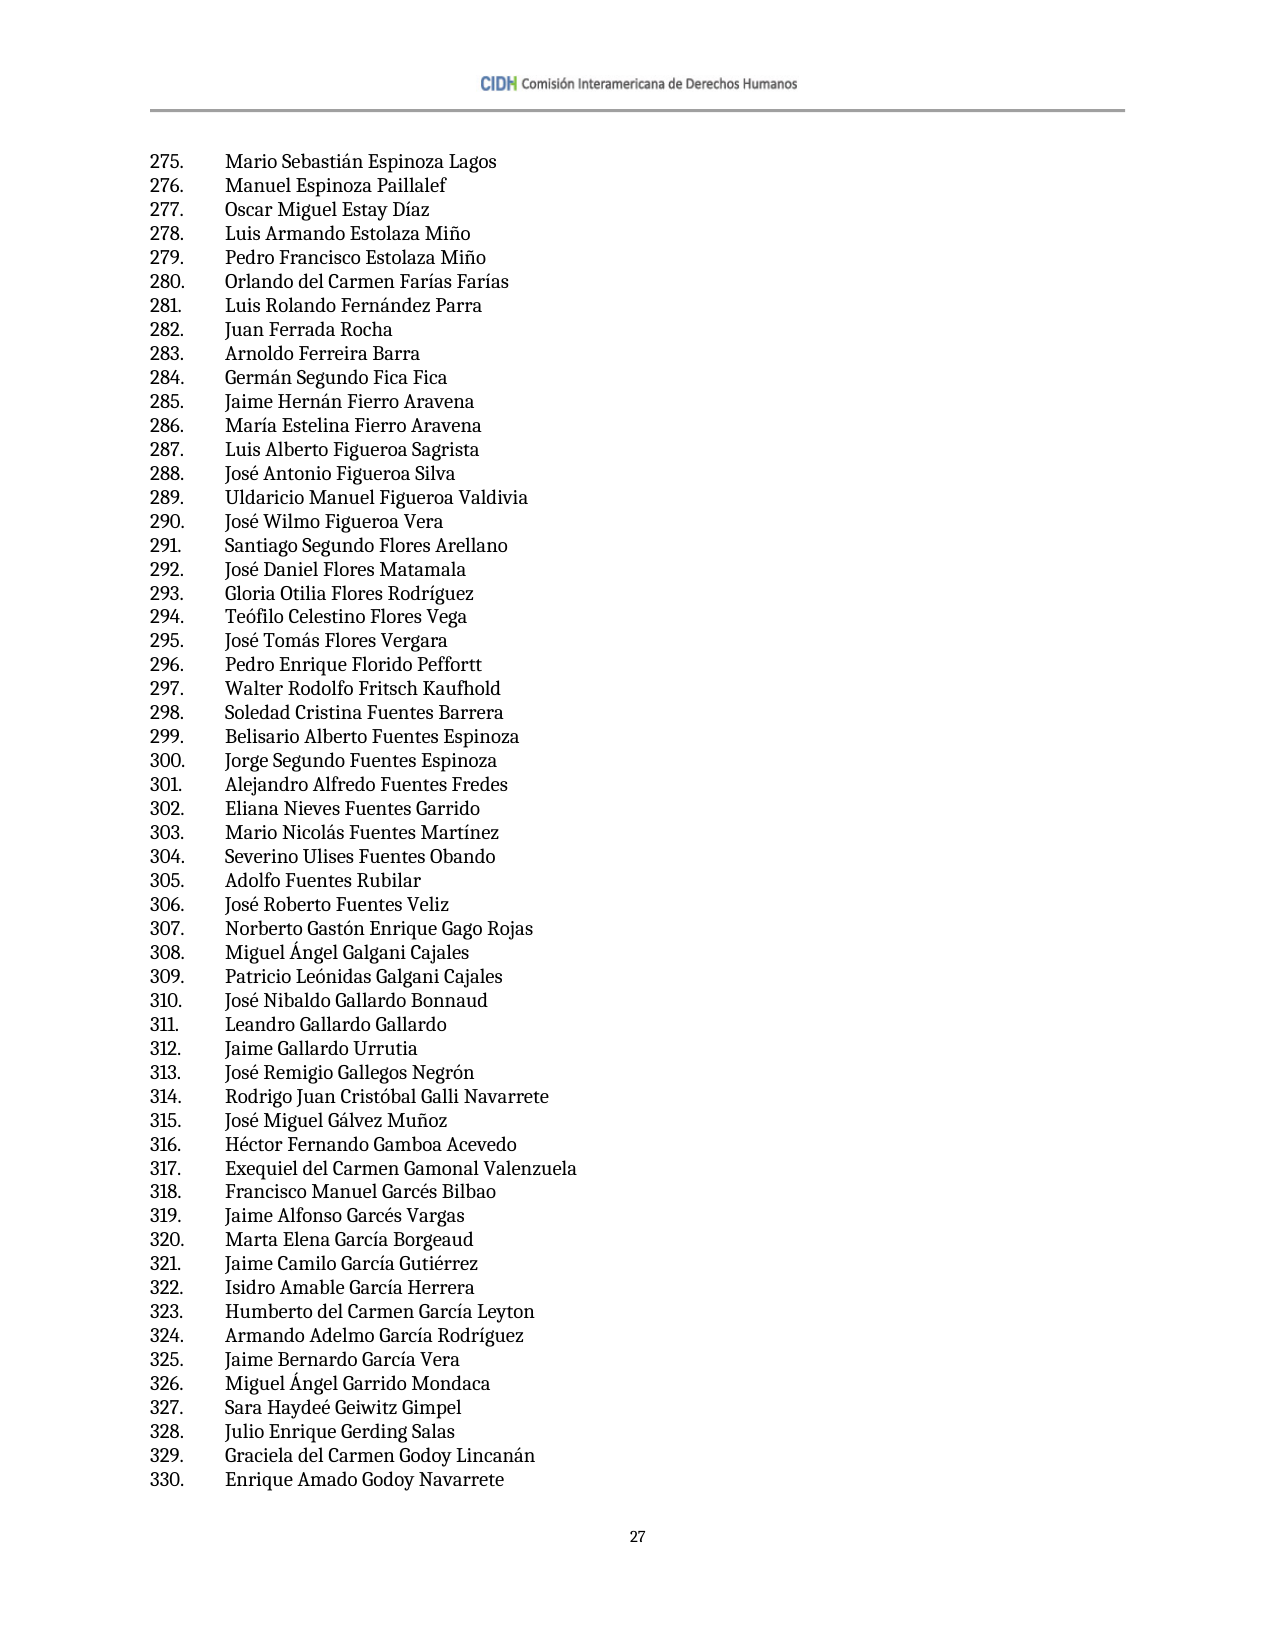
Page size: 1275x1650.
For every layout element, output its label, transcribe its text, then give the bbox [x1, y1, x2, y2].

text 309. Patricio Leónidas Galgani Cajales [150, 964, 1125, 988]
text 330. Enrique Amado Godoy Navarrete [150, 1468, 1125, 1492]
text 278. Luis Armando Estolaza Miño [150, 222, 1125, 246]
text 288. José Antonio Figueroa Silva [150, 461, 1125, 485]
text 307. Norberto Gastón Enrique Gago Rojas [150, 917, 1125, 941]
text 277. Oscar Miguel Estay Díaz [150, 198, 1125, 222]
text 313. José Remigio Gallegos Negrón [150, 1060, 1125, 1084]
text 329. Graciela del Carmen Godoy Lincanán [150, 1444, 1125, 1468]
text 306. José Roberto Fuentes Veliz [150, 893, 1125, 917]
text 314. Rodrigo Juan Cristóbal Galli Navarrete [150, 1084, 1125, 1108]
text 275. Mario Sebastián Espinoza Lagos [150, 150, 1125, 174]
text 293. Gloria Otilia Flores Rodríguez [150, 581, 1125, 605]
text 304. Severino Ulises Fuentes Obando [150, 845, 1125, 869]
text 292. José Daniel Flores Matamala [150, 557, 1125, 581]
text 312. Jaime Gallardo Urrutia [150, 1036, 1125, 1060]
text 282. Juan Ferrada Rocha [150, 318, 1125, 342]
text 299. Belisario Alberto Fuentes Espinoza [150, 725, 1125, 749]
text 328. Julio Enrique Gerding Salas [150, 1420, 1125, 1444]
text 276. Manuel Espinoza Paillalef [150, 174, 1125, 198]
text 305. Adolfo Fuentes Rubilar [150, 869, 1125, 893]
text 326. Miguel Ángel Garrido Mondaca [150, 1372, 1125, 1396]
text 289. Uldaricio Manuel Figueroa Valdivia [150, 485, 1125, 509]
text 317. Exequiel del Carmen Gamonal Valenzuela [150, 1156, 1125, 1180]
text 295. José Tomás Flores Vergara [150, 629, 1125, 653]
text 319. Jaime Alfonso Garcés Vargas [150, 1204, 1125, 1228]
text 281. Luis Rolando Fernández Parra [150, 294, 1125, 318]
text 310. José Nibaldo Gallardo Bonnaud [150, 988, 1125, 1012]
text 324. Armando Adelmo García Rodríguez [150, 1324, 1125, 1348]
text 298. Soledad Cristina Fuentes Barrera [150, 701, 1125, 725]
text 297. Walter Rodolfo Fritsch Kaufhold [150, 677, 1125, 701]
text 300. Jorge Segundo Fuentes Espinoza [150, 749, 1125, 773]
text 303. Mario Nicolás Fuentes Martínez [150, 821, 1125, 845]
text 325. Jaime Bernardo García Vera [150, 1348, 1125, 1372]
text 320. Marta Elena García Borgeaud [150, 1228, 1125, 1252]
text 301. Alejandro Alfredo Fuentes Fredes [150, 773, 1125, 797]
text 315. José Miguel Gálvez Muñoz [150, 1108, 1125, 1132]
text 285. Jaime Hernán Fierro Aravena [150, 389, 1125, 413]
text 322. Isidro Amable García Herrera [150, 1276, 1125, 1300]
text 280. Orlando del Carmen Farías Farías [150, 270, 1125, 294]
text 318. Francisco Manuel Garcés Bilbao [150, 1180, 1125, 1204]
text 296. Pedro Enrique Florido Peffortt [150, 653, 1125, 677]
text 284. Germán Segundo Fica Fica [150, 366, 1125, 389]
text 283. Arnoldo Ferreira Barra [150, 342, 1125, 366]
text 321. Jaime Camilo García Gutiérrez [150, 1252, 1125, 1276]
text 286. María Estelina Fierro Aravena [150, 413, 1125, 437]
text 287. Luis Alberto Figueroa Sagrista [150, 437, 1125, 461]
text 294. Teófilo Celestino Flores Vega [150, 605, 1125, 629]
text 311. Leandro Gallardo Gallardo [150, 1012, 1125, 1036]
text 316. Héctor Fernando Gamboa Acevedo [150, 1132, 1125, 1156]
text 291. Santiago Segundo Flores Arellano [150, 533, 1125, 557]
text 302. Eliana Nieves Fuentes Garrido [150, 797, 1125, 821]
text 308. Miguel Ángel Galgani Cajales [150, 941, 1125, 964]
text 279. Pedro Francisco Estolaza Miño [150, 246, 1125, 270]
picture [475, 75, 800, 93]
text 290. José Wilmo Figueroa Vera [150, 509, 1125, 533]
text 323. Humberto del Carmen García Leyton [150, 1300, 1125, 1324]
text 327. Sara Haydeé Geiwitz Gimpel [150, 1396, 1125, 1420]
